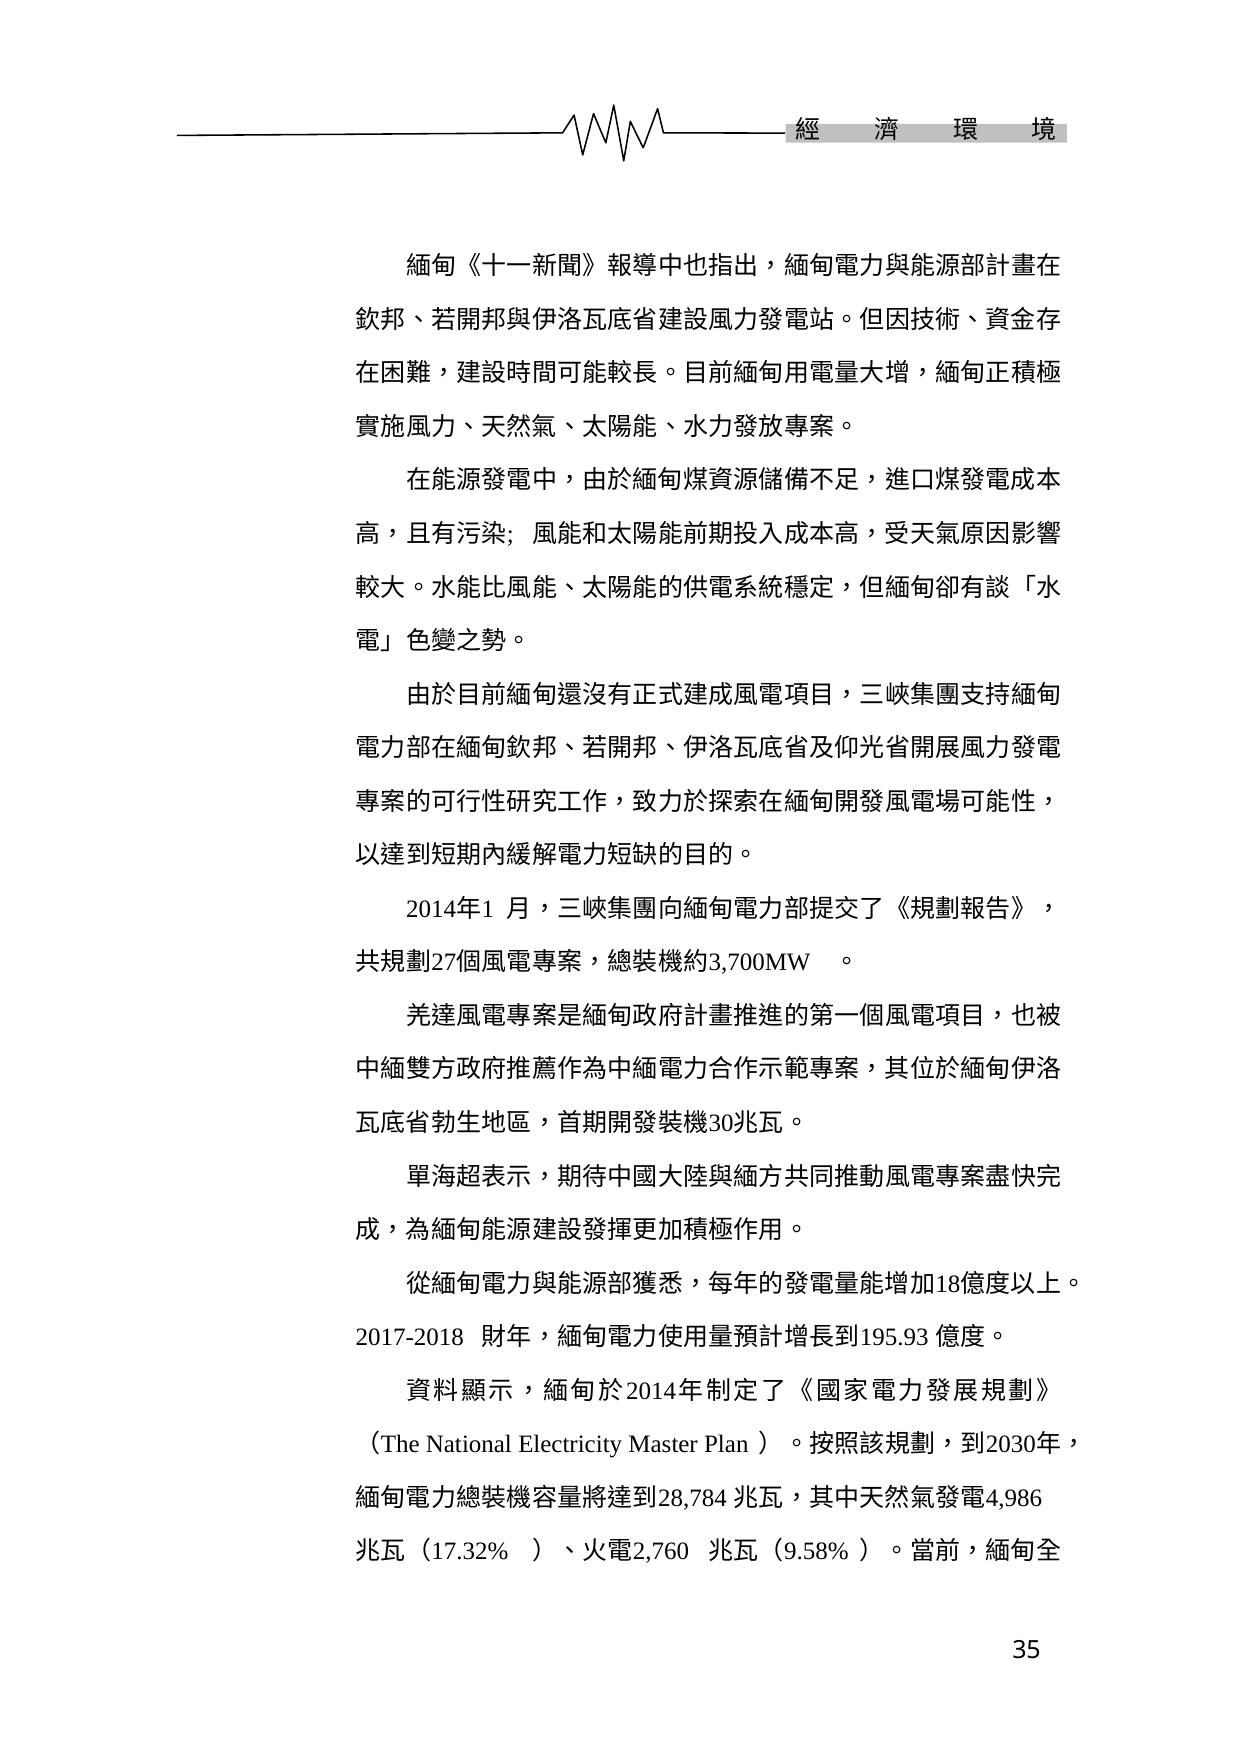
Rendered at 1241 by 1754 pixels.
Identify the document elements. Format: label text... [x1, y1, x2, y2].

text 由於目前緬甸還沒有正式建成風電項目，三峽集團支持緬甸電力部在緬甸欽邦、若開邦、伊洛瓦底省及仰光省開展風力發電專案的可行性研究工作，致力於探索在緬甸開發風電場可能性，以達到短期內緩解電力短缺的目的。 [331, 666, 1061, 880]
text 2014年1月，三峽集團向緬甸電力部提交了《規劃報告》，共規劃27個風電專案，總裝機約3,700MW。 [331, 880, 1061, 987]
text 單海超表示，期待中國大陸與緬方共同推動風電專案盡快完成，為緬甸能源建設發揮更加積極作用。 [331, 1147, 1061, 1254]
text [331, 1362, 1061, 1576]
text 從緬甸電力與能源部獲悉，每年的發電量能增加18億度以上。2017-2018財年，緬甸電力使用量預計增長到195.93億度。 [331, 1254, 1061, 1362]
text 在能源發電中，由於緬甸煤資源儲備不足，進口煤發電成本高，且有污染;風能和太陽能前期投入成本高，受天氣原因影響較大。水能比風能、太陽能的供電系統穩定，但緬甸卻有談「水電」色變之勢。 [331, 451, 1061, 666]
text 羌達風電專案是緬甸政府計畫推進的第一個風電項目，也被中緬雙方政府推薦作為中緬電力合作示範專案，其位於緬甸伊洛瓦底省勃生地區，首期開發裝機30兆瓦。 [331, 987, 1061, 1147]
text 緬甸《十一新聞》報導中也指出，緬甸電力與能源部計畫在欽邦、若開邦與伊洛瓦底省建設風力發電站。但因技術、資金存在困難，建設時間可能較長。目前緬甸用電量大增，緬甸正積極實施風力、天然氣、太陽能、水力發放專案。 [331, 237, 1061, 451]
